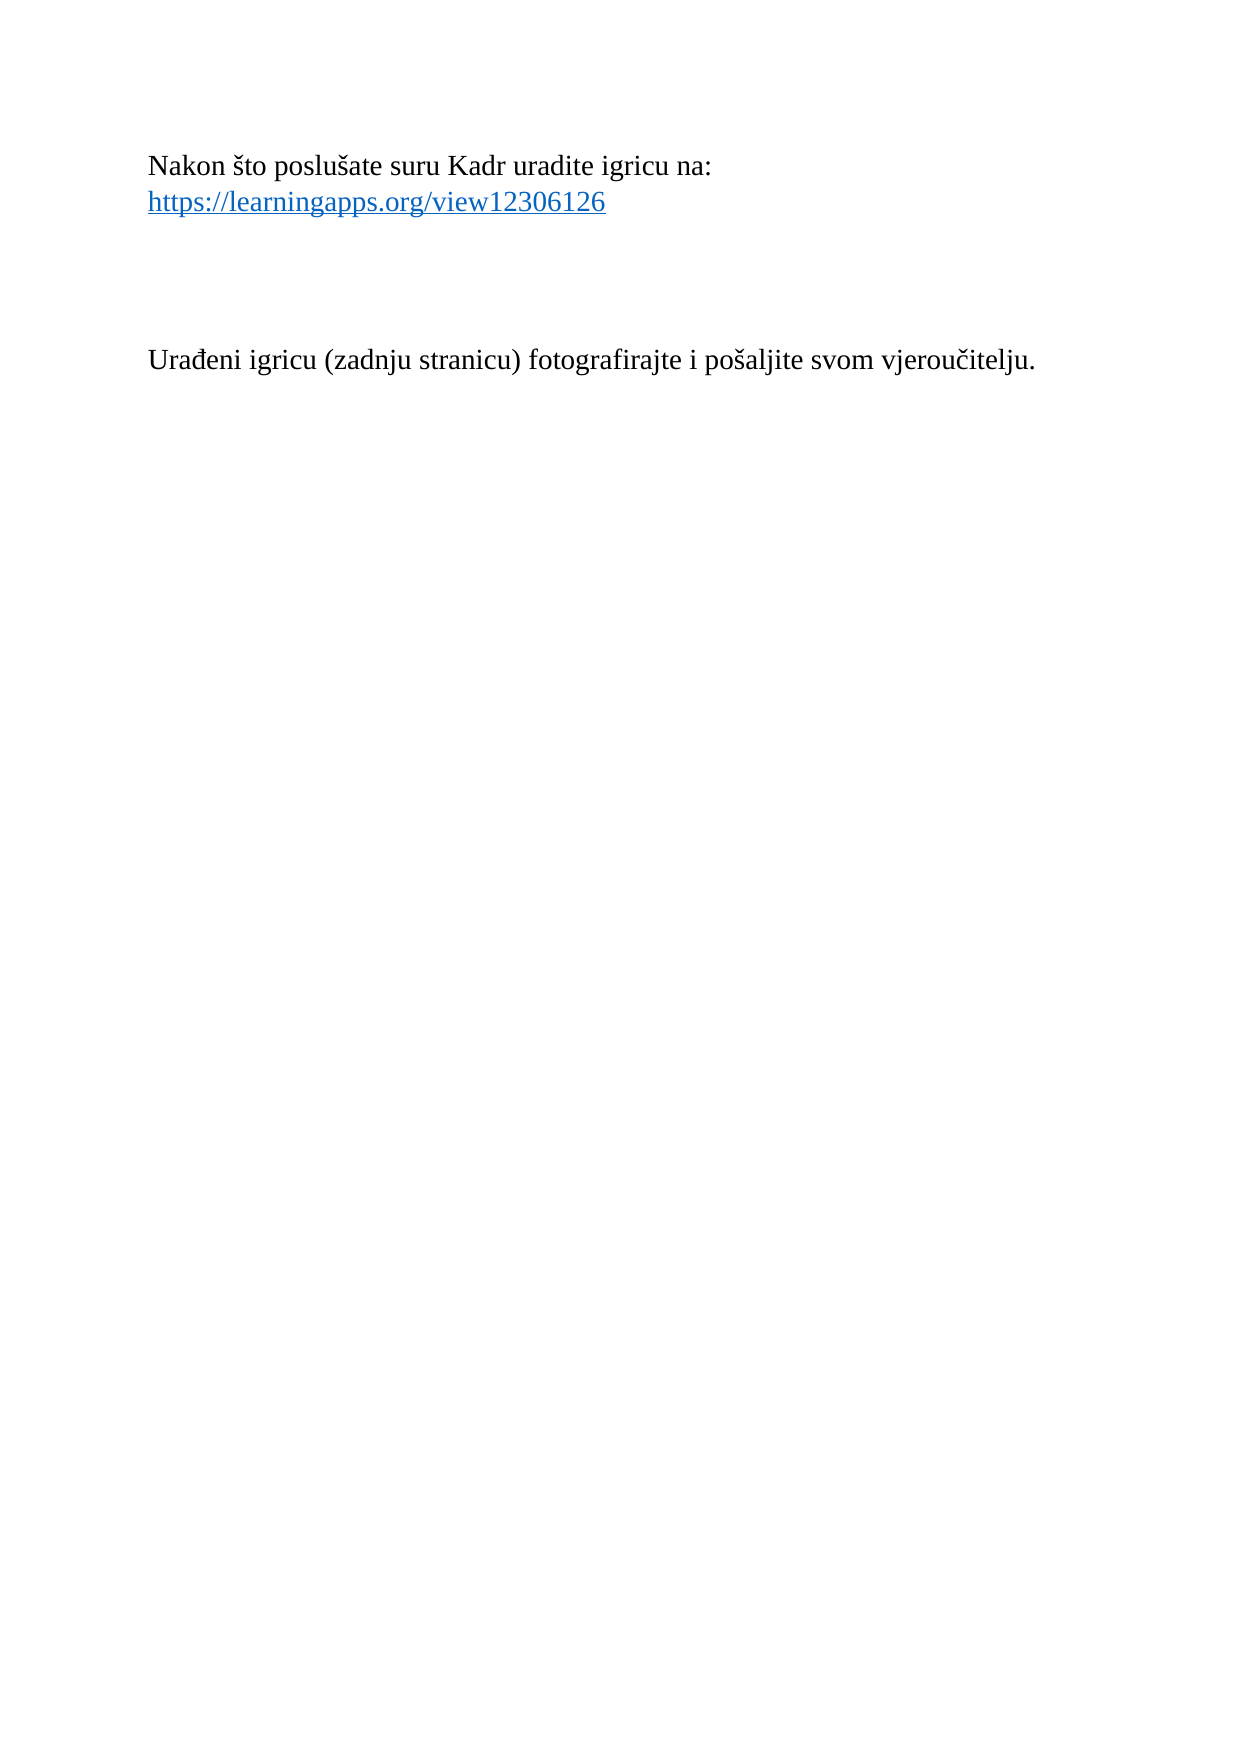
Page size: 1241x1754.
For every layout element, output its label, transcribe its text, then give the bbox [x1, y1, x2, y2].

text Urađeni igricu (zadnju stranicu) fotografirajte i pošaljite svom vjeroučitelju. [148, 342, 1093, 376]
text Nakon što poslušate suru Kadr uradite igricu na: https://learningapps.org/view12306126 [148, 148, 1093, 217]
